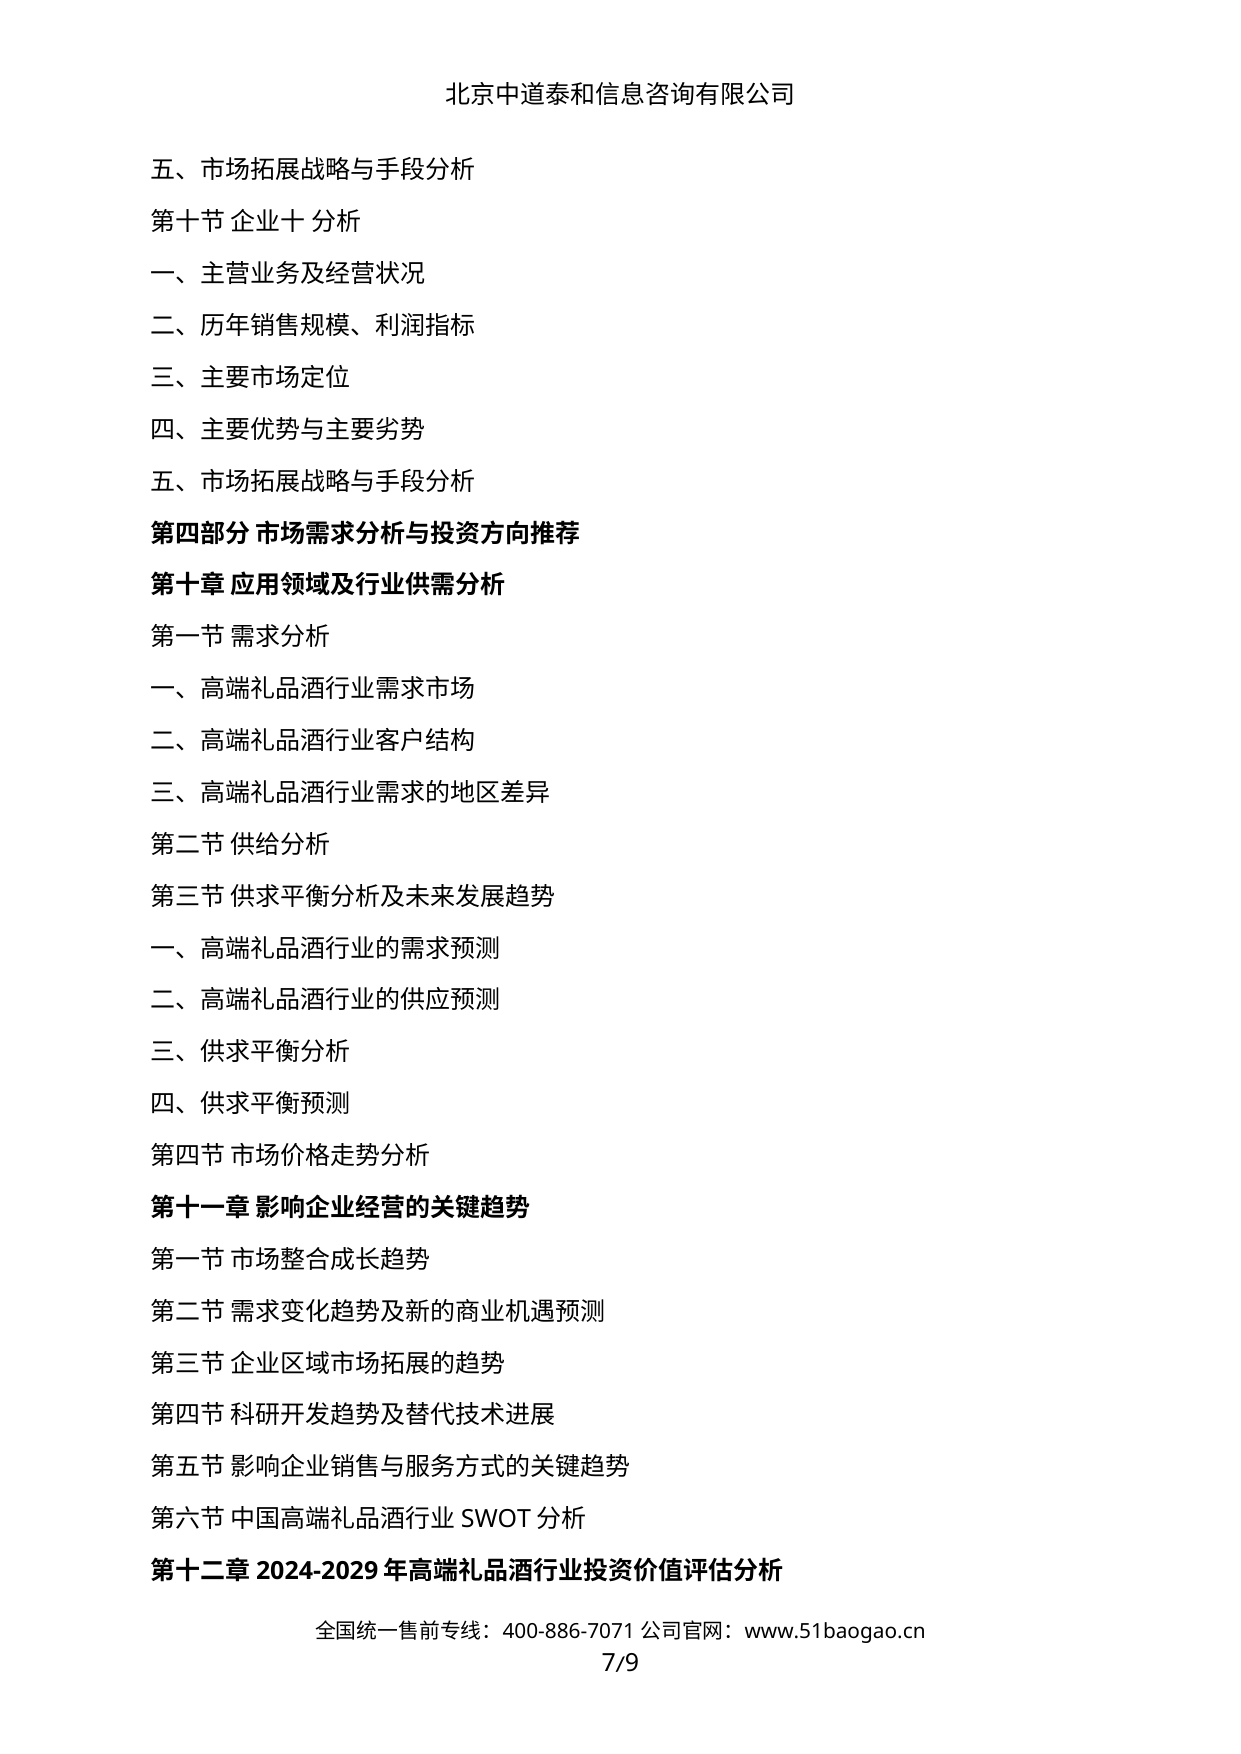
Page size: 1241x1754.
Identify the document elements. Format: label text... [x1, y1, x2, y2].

text 第十节 企业十 分析 [150, 202, 1090, 238]
text 第二节 供给分析 [150, 824, 1090, 861]
text 一、主营业务及经营状况 [150, 254, 1090, 290]
text 一、高端礼品酒行业需求市场 [150, 669, 1090, 705]
text 第四节 科研开发趋势及替代技术进展 [150, 1395, 1090, 1431]
text 二、高端礼品酒行业的供应预测 [150, 980, 1090, 1016]
text 第四节 市场价格走势分析 [150, 1136, 1090, 1172]
text 第一节 市场整合成长趋势 [150, 1239, 1090, 1276]
text 三、主要市场定位 [150, 357, 1090, 394]
text 第十二章 2024-2029年高端礼品酒行业投资价值评估分析 [150, 1551, 1090, 1587]
text 第十章 应用领域及行业供需分析 [150, 565, 1090, 601]
text 第三节 供求平衡分析及未来发展趋势 [150, 876, 1090, 912]
text 三、供求平衡分析 [150, 1032, 1090, 1068]
text 第三节 企业区域市场拓展的趋势 [150, 1343, 1090, 1379]
text 四、主要优势与主要劣势 [150, 409, 1090, 446]
text 第一节 需求分析 [150, 617, 1090, 653]
text 第二节 需求变化趋势及新的商业机遇预测 [150, 1291, 1090, 1327]
text 第五节 影响企业销售与服务方式的关键趋势 [150, 1447, 1090, 1483]
text 三、高端礼品酒行业需求的地区差异 [150, 772, 1090, 809]
text 第六节 中国高端礼品酒行业SWOT分析 [150, 1499, 1090, 1535]
text 二、历年销售规模、利润指标 [150, 306, 1090, 342]
text 四、供求平衡预测 [150, 1084, 1090, 1120]
text 第十一章 影响企业经营的关键趋势 [150, 1187, 1090, 1224]
text 二、高端礼品酒行业客户结构 [150, 721, 1090, 757]
text 一、高端礼品酒行业的需求预测 [150, 928, 1090, 964]
text 五、市场拓展战略与手段分析 [150, 461, 1090, 497]
text 第四部分 市场需求分析与投资方向推荐 [150, 513, 1090, 549]
text 五、市场拓展战略与手段分析 [150, 150, 1090, 186]
